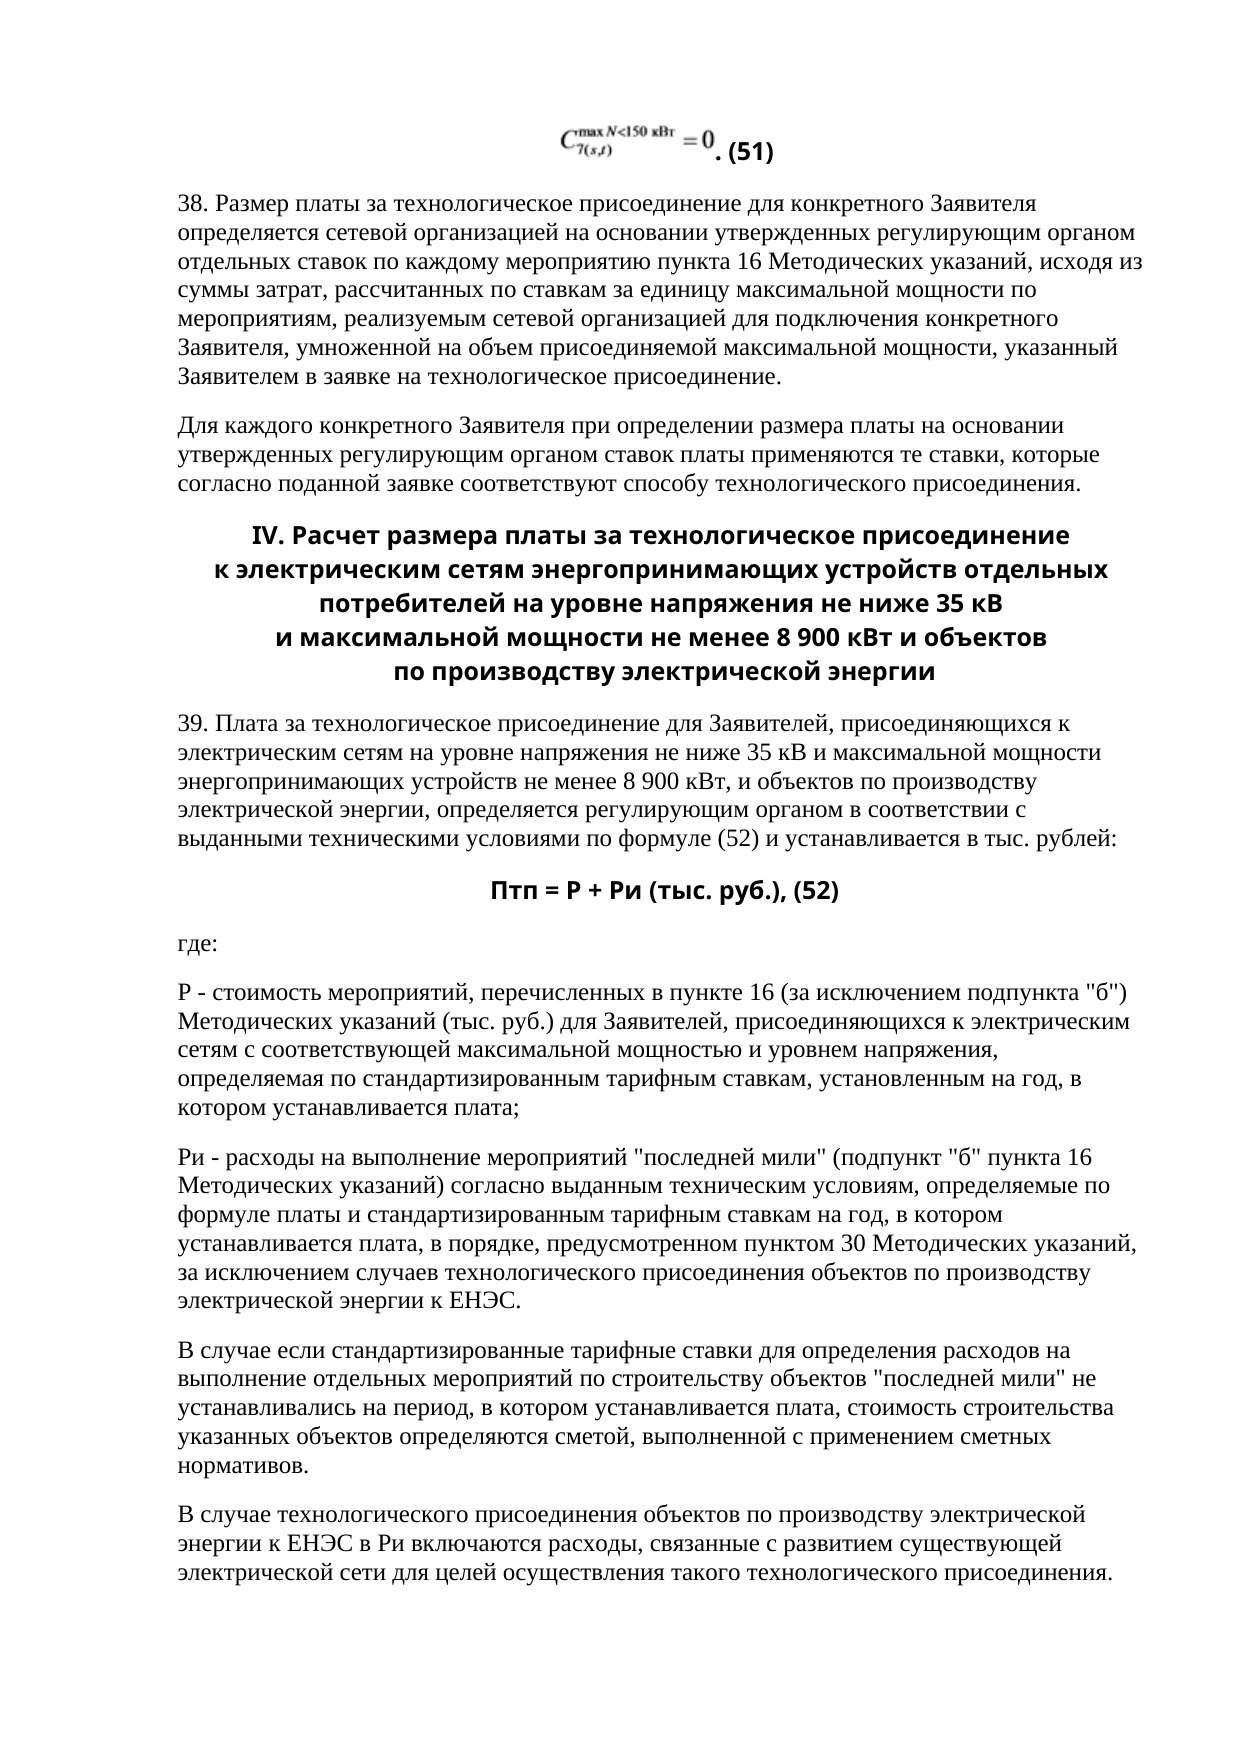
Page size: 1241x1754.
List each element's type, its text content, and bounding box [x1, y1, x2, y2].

text Ри - расходы на выполнение мероприятий "последней мили" (подпункт "б" пункта 16 Методических указаний) согласно выданным техническим условиям, определяемые по формуле платы и стандартизированным тарифным ставкам на год, в котором устанавливается плата, в порядке, предусмотренном пунктом 30 Методических указаний, за исключением случаев технологического присоединения объектов по производству электрической энергии к ЕНЭС. [177, 1142, 1152, 1314]
text IV. Расчет размера платы за технологическое присоединение к электрическим сетям энергопринимающих устройств отдельных потребителей на уровне напряжения не ниже 35 кВ и максимальной мощности не менее 8 900 кВт и объектов по производству электрической энергии [177, 517, 1152, 688]
text 39. Плата за технологическое присоединение для Заявителей, присоединяющихся к электрическим сетям на уровне напряжения не ниже 35 кВ и максимальной мощности энергопринимающих устройств не менее 8 900 кВт, и объектов по производству электрической энергии, определяется регулирующим органом в соответствии с выданными техническими условиями по формуле (52) и устанавливается в тыс. рублей: [177, 708, 1152, 852]
text Для каждого конкретного Заявителя при определении размера платы на основании утвержденных регулирующим органом ставок платы применяются те ставки, которые согласно поданной заявке соответствуют способу технологического присоединения. [177, 410, 1152, 497]
text Птп = Р + Ри (тыс. руб.), (52) [177, 873, 1152, 907]
text где: [177, 928, 1152, 956]
text Р - стоимость мероприятий, перечисленных в пункте 16 (за исключением подпункта "б") Методических указаний (тыс. руб.) для Заявителей, присоединяющихся к электрическим сетям с соответствующей максимальной мощностью и уровнем напряжения, определяемая по стандартизированным тарифным ставкам, установленным на год, в котором устанавливается плата; [177, 977, 1152, 1121]
text 38. Размер платы за технологическое присоединение для конкретного Заявителя определяется сетевой организацией на основании утвержденных регулирующим органом отдельных ставок по каждому мероприятию пункта 16 Методических указаний, исходя из суммы затрат, рассчитанных по ставкам за единицу максимальной мощности по мероприятиям, реализуемым сетевой организацией для подключения конкретного Заявителя, умноженной на объем присоединяемой максимальной мощности, указанный Заявителем в заявке на технологическое присоединение. [177, 188, 1152, 389]
text . (51) [177, 118, 1152, 168]
text В случае технологического присоединения объектов по производству электрической энергии к ЕНЭС в Ри включаются расходы, связанные с развитием существующей электрической сети для целей осуществления такого технологического присоединения. [177, 1499, 1152, 1586]
text В случае если стандартизированные тарифные ставки для определения расходов на выполнение отдельных мероприятий по строительству объектов "последней мили" не устанавливались на период, в котором устанавливается плата, стоимость строительства указанных объектов определяются сметой, выполненной с применением сметных нормативов. [177, 1335, 1152, 1478]
picture [555, 118, 715, 161]
